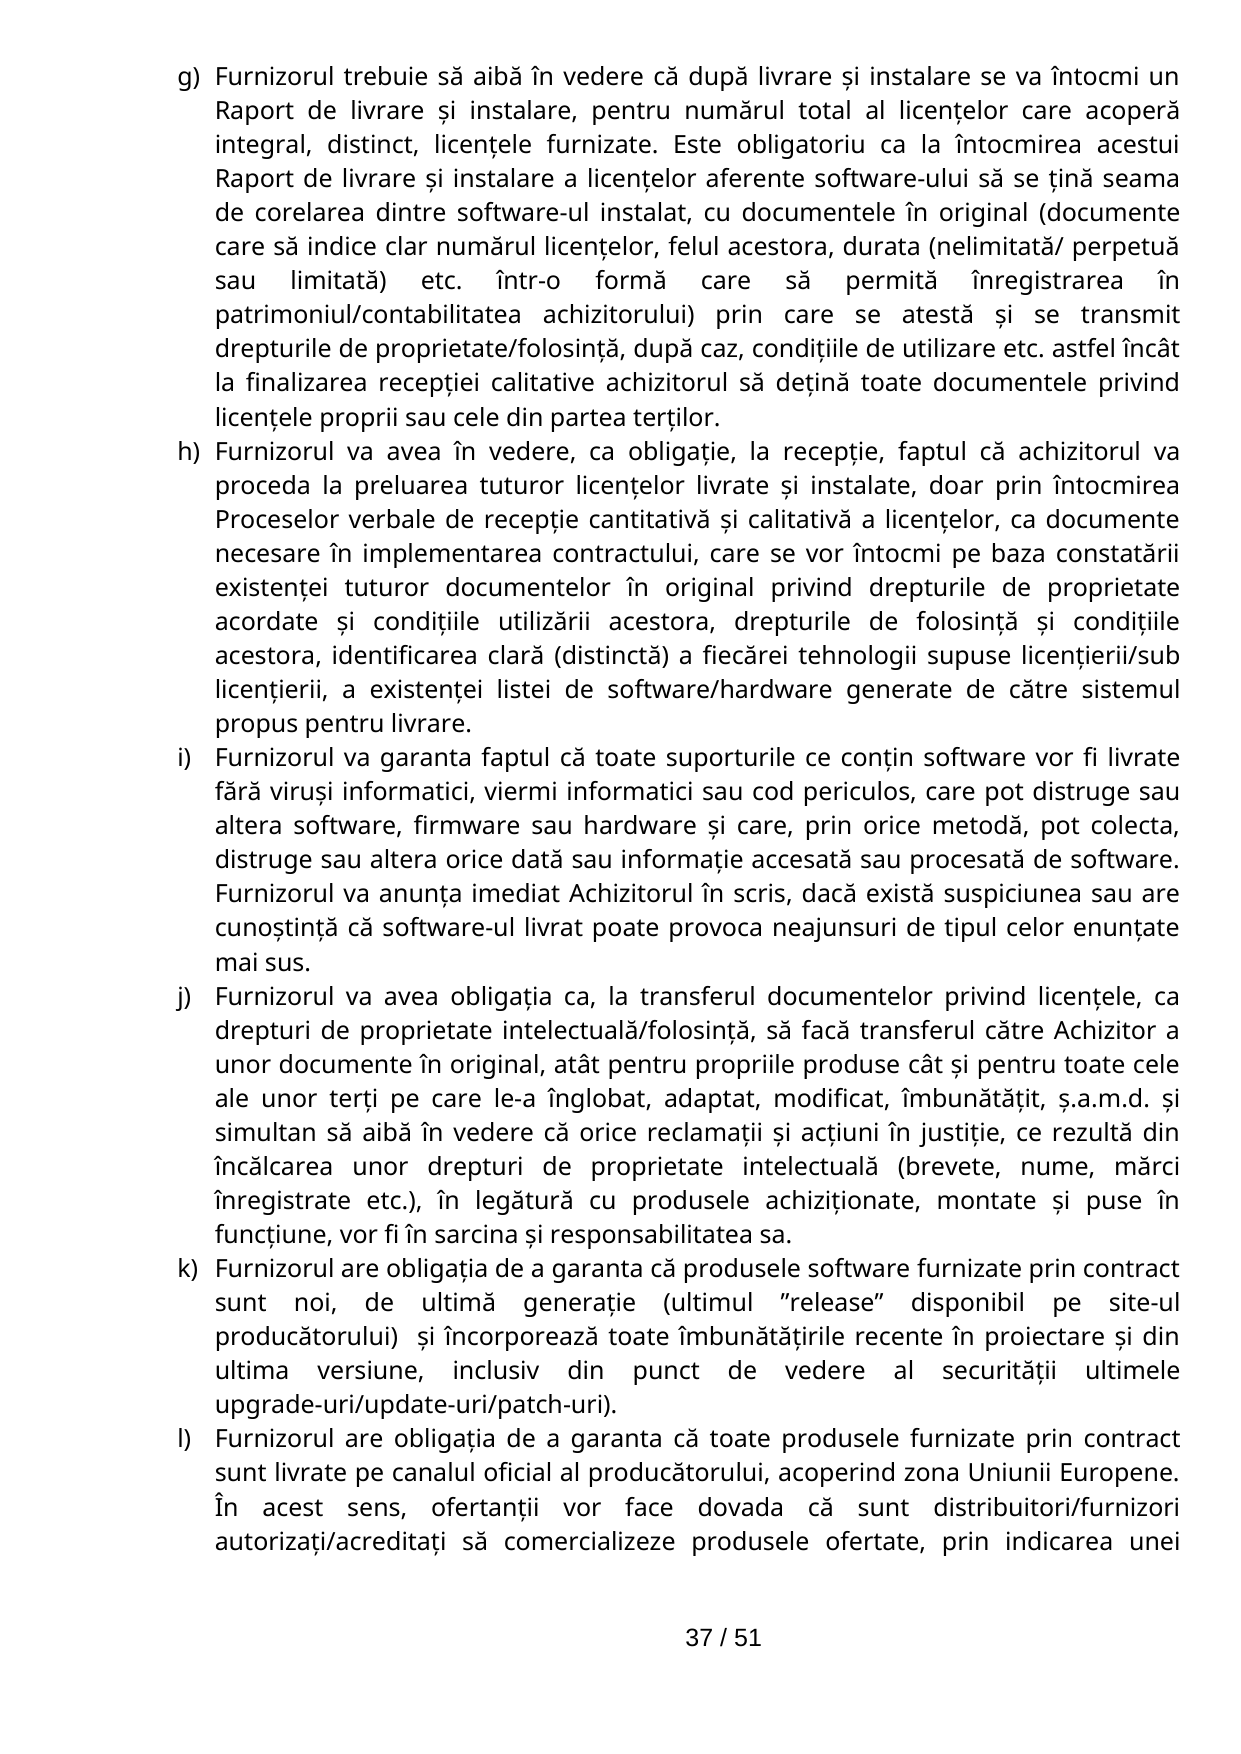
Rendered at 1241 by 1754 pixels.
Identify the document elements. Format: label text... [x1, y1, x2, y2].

list Furnizorul va garanta faptul că toate suporturile ce conțin software vor fi livrate fără viruși informatici, viermi informatici sau cod periculos, care pot distruge sau altera software, firmware sau hardware și care, prin orice metodă, pot colecta, distruge sau altera orice dată sau informație accesată sau procesată de software. Furnizorul va anunța imediat Achizitorul în scris, dacă există suspiciunea sau are cunoștință că software-ul livrat poate provoca neajunsuri de tipul celor enunțate mai sus. [177, 740, 1181, 978]
list Furnizorul trebuie să aibă în vedere că după livrare și instalare se va întocmi un Raport de livrare și instalare, pentru numărul total al licențelor care acoperă integral, distinct, licențele furnizate. Este obligatoriu ca la întocmirea acestui Raport de livrare și instalare a licențelor aferente software-ului să se țină seama de corelarea dintre software-ul instalat, cu documentele în original (documente care să indice clar numărul licențelor, felul acestora, durata (nelimitată/ perpetuă sau limitată) etc. într-o formă care să permită înregistrarea în patrimoniul/contabilitatea achizitorului) prin care se atestă și se transmit drepturile de proprietate/folosință, după caz, condițiile de utilizare etc. astfel încât la finalizarea recepției calitative achizitorul să dețină toate documentele privind licențele proprii sau cele din partea terților. [177, 58, 1181, 433]
list Furnizorul are obligația de a garanta că produsele software furnizate prin contract sunt noi, de ultimă generație (ultimul ”release” disponibil pe site-ul producătorului) și încorporează toate îmbunătățirile recente în proiectare și din ultima versiune, inclusiv din punct de vedere al securității ultimele upgrade-uri/update-uri/patch-uri). [177, 1251, 1181, 1421]
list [177, 1421, 1181, 1557]
list Furnizorul va avea în vedere, ca obligație, la recepție, faptul că achizitorul va proceda la preluarea tuturor licențelor livrate și instalate, doar prin întocmirea Proceselor verbale de recepție cantitativă și calitativă a licențelor, ca documente necesare în implementarea contractului, care se vor întocmi pe baza constatării existenței tuturor documentelor în original privind drepturile de proprietate acordate și condițiile utilizării acestora, drepturile de folosință și condițiile acestora, identificarea clară (distinctă) a fiecărei tehnologii supuse licențierii/sub licențierii, a existenței listei de software/hardware generate de către sistemul propus pentru livrare. [177, 433, 1181, 740]
list Furnizorul va avea obligația ca, la transferul documentelor privind licențele, ca drepturi de proprietate intelectuală/folosință, să facă transferul către Achizitor a unor documente în original, atât pentru propriile produse cât și pentru toate cele ale unor terți pe care le-a înglobat, adaptat, modificat, îmbunătățit, ș.a.m.d. și simultan să aibă în vedere că orice reclamații și acțiuni în justiție, ce rezultă din încălcarea unor drepturi de proprietate intelectuală (brevete, nume, mărci înregistrate etc.), în legătură cu produsele achiziționate, montate și puse în funcțiune, vor fi în sarcina și responsabilitatea sa. [177, 978, 1181, 1251]
